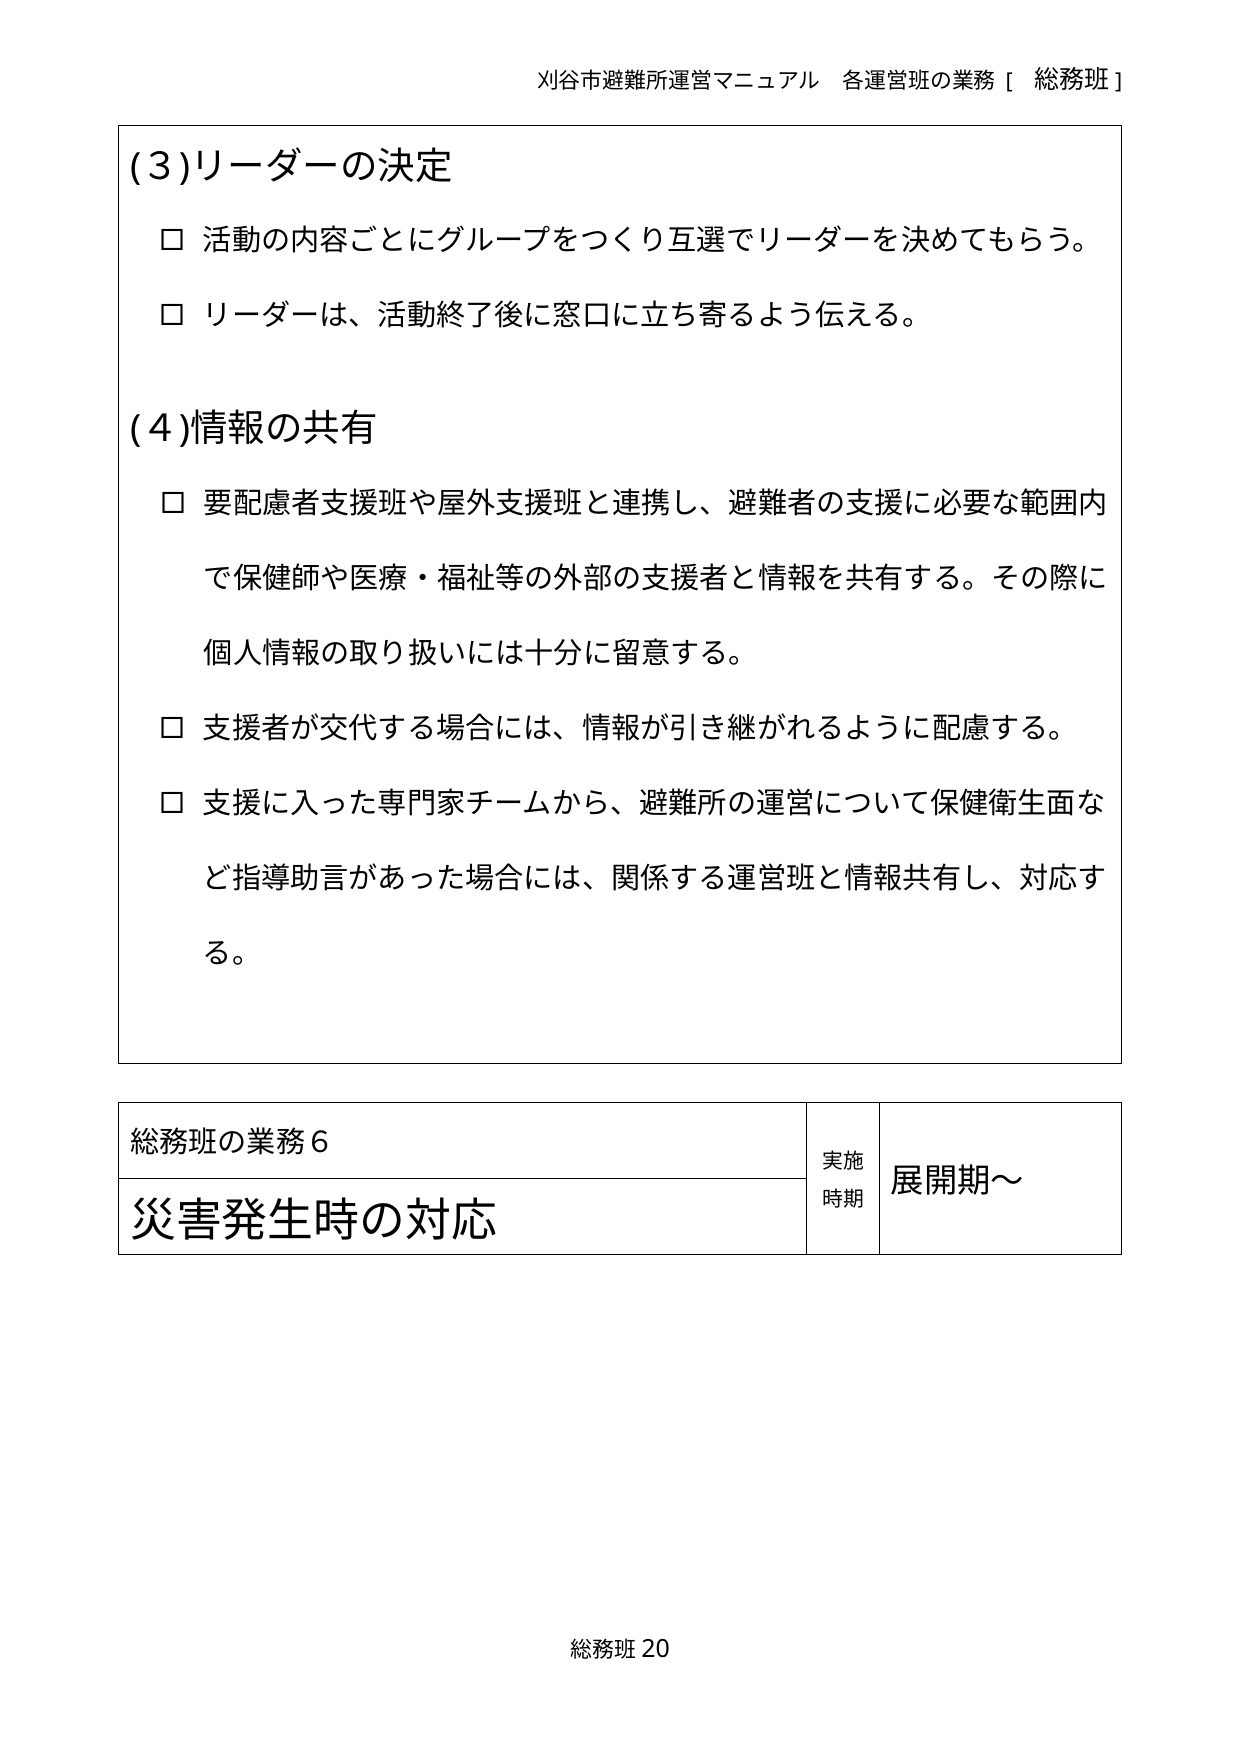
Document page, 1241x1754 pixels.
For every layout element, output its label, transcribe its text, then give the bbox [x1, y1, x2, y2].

table_header 実施時期 [807, 1103, 879, 1254]
table_header 展開期～ [880, 1103, 1121, 1254]
table_cell 災害発生時の対応 [119, 1179, 806, 1254]
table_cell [119, 126, 1121, 1063]
table_header 総務班の業務６ [119, 1103, 806, 1178]
